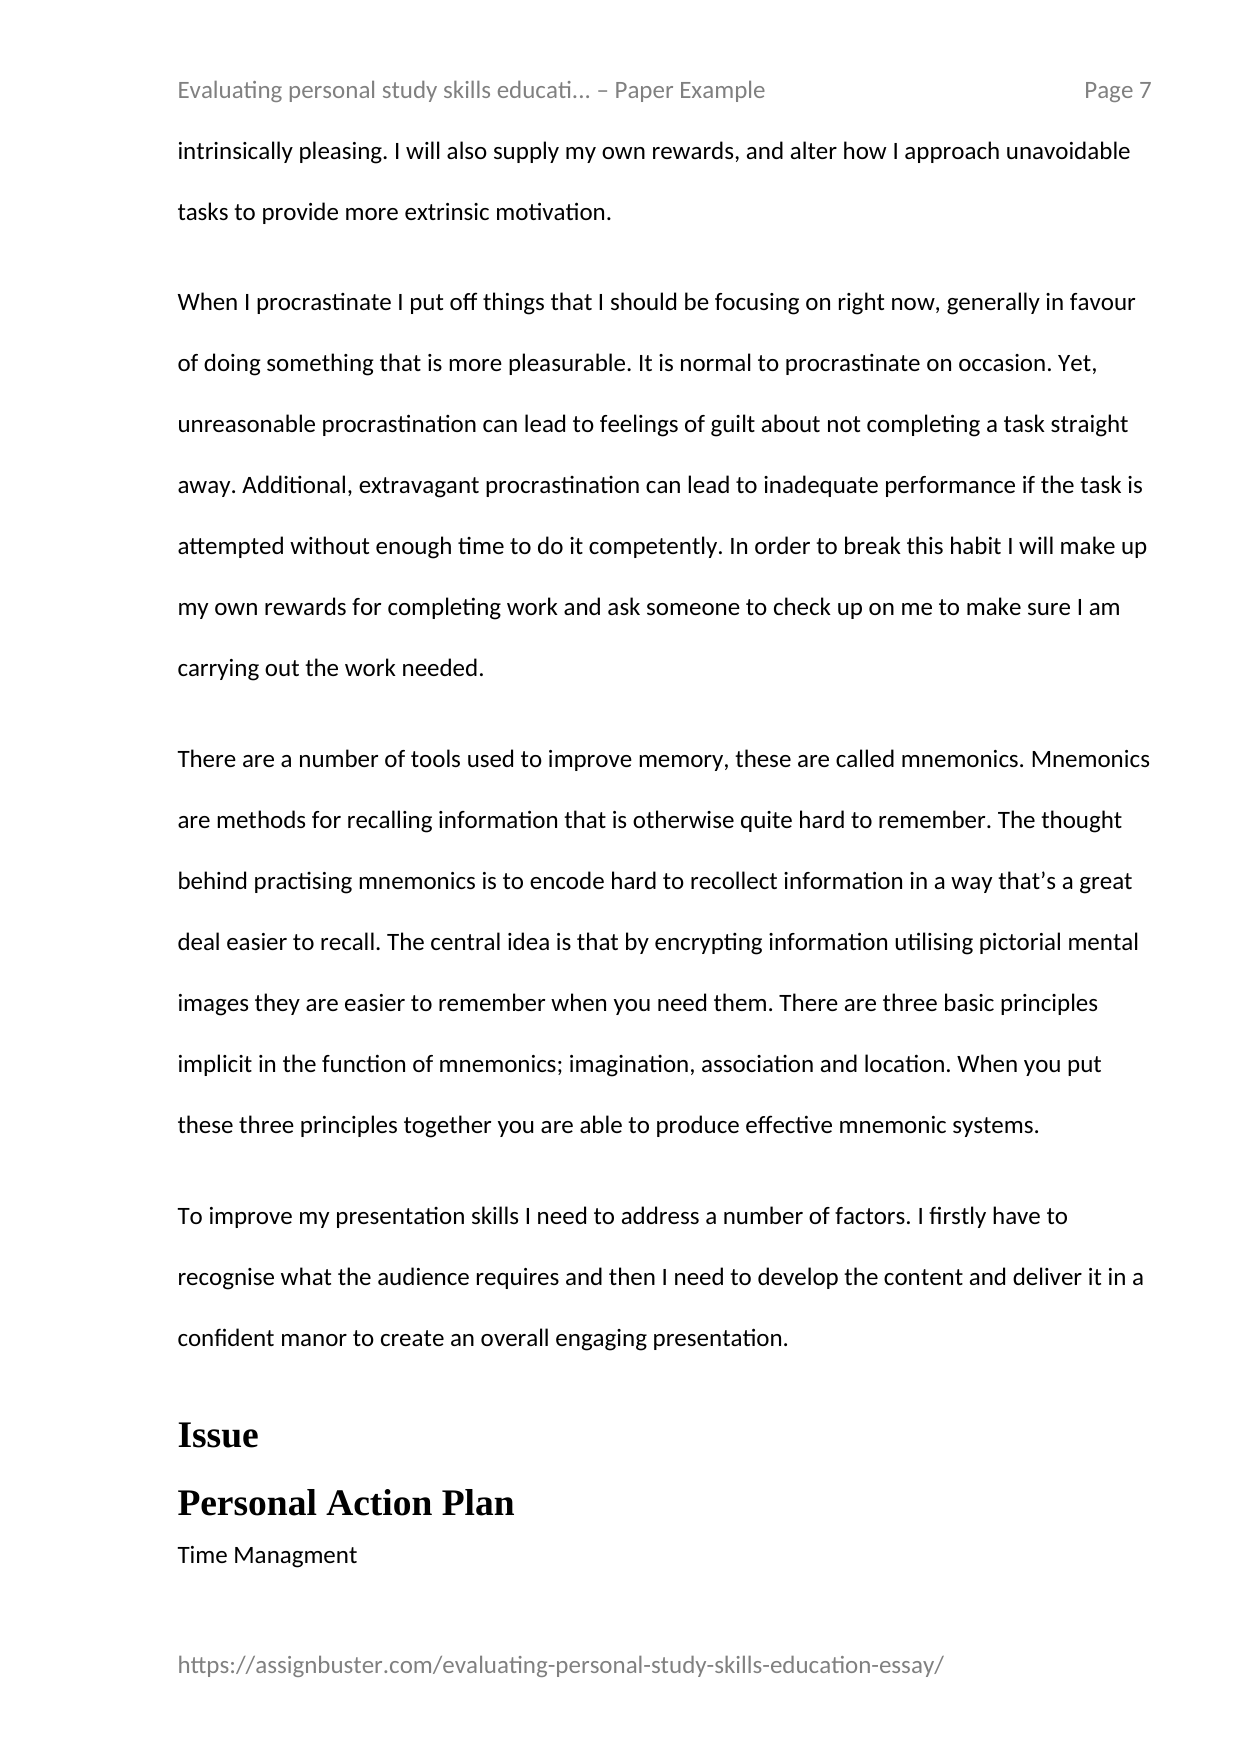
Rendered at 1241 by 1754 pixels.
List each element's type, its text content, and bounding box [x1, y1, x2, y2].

text When I procrastinate I put off things that I should be focusing on right now, generally in favour of doing something that is more pleasurable. It is normal to procrastinate on occasion. Yet, unreasonable procrastination can lead to feelings of guilt about not completing a task straight away. Additional, extravagant procrastination can lead to inadequate performance if the task is attempted without enough time to do it competently. In order to break this habit I will make up my own rewards for completing work and ask someone to check up on me to make sure I am carrying out the work needed. [177, 286, 1152, 683]
text There are a number of tools used to improve memory, these are called mnemonics. Mnemonics are methods for recalling information that is otherwise quite hard to remember. The thought behind practising mnemonics is to encode hard to recollect information in a way that’s a great deal easier to recall. The central idea is that by encrypting information utilising pictorial mental images they are easier to remember when you need them. There are three basic principles implicit in the function of mnemonics; imagination, association and location. When you put these three principles together you are able to produce effective mnemonic systems. [177, 743, 1152, 1140]
text Time Managment [177, 1539, 1152, 1569]
subtitle Issue [177, 1412, 1152, 1456]
subtitle Personal Action Plan [177, 1480, 1152, 1523]
text To improve my presentation skills I need to address a number of factors. I firstly have to recognise what the audience requires and then I need to develop the content and deliver it in a confident manor to create an overall engaging presentation. [177, 1200, 1152, 1352]
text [177, 135, 1152, 226]
